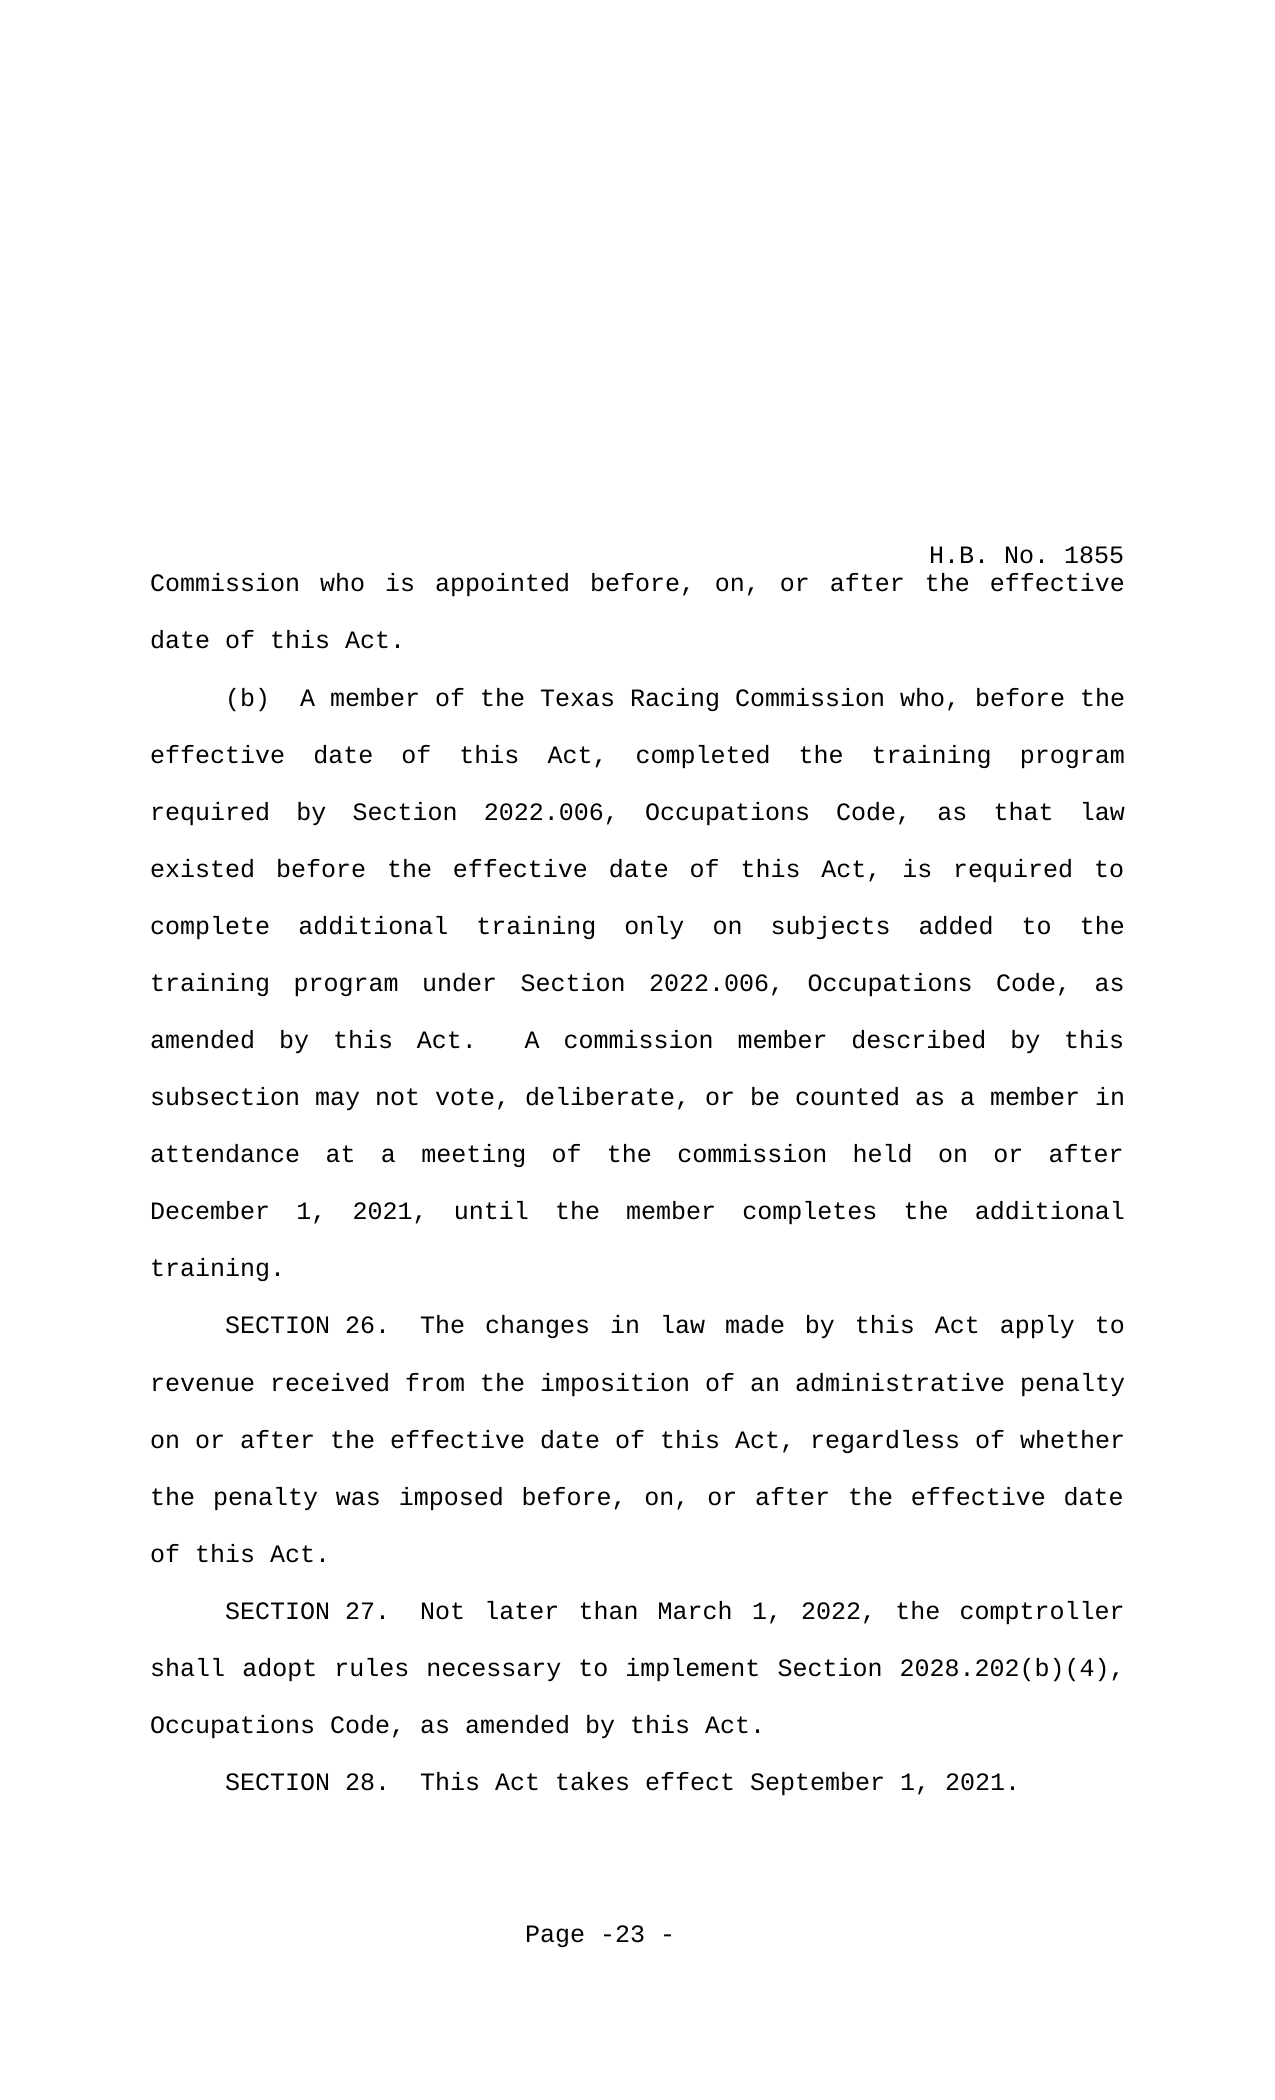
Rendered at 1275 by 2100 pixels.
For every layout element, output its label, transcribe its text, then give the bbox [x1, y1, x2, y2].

text (b) A member of the Texas Racing Commission who, before the effective date of this Act, completed the training program required by Section 2022.006, Occupations Code, as that law existed before the effective date of this Act, is required to complete additional training only on subjects added to the training program under Section 2022.006, Occupations Code, as amended by this Act. A commission member described by this subsection may not vote, deliberate, or be counted as a member in attendance at a meeting of the commission held on or after December 1, 2021, until the member completes the additional training. [150, 685, 1125, 1284]
text SECTION 26. The changes in law made by this Act apply to revenue received from the imposition of an administrative penalty on or after the effective date of this Act, regardless of whether the penalty was imposed before, on, or after the effective date of this Act. [150, 1313, 1125, 1570]
text SECTION 27. Not later than March 1, 2022, the comptroller shall adopt rules necessary to implement Section 2028.202(b)(4), Occupations Code, as amended by this Act. [150, 1598, 1125, 1741]
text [150, 571, 1125, 656]
text SECTION 28. This Act takes effect September 1, 2021. [150, 1769, 1125, 1798]
